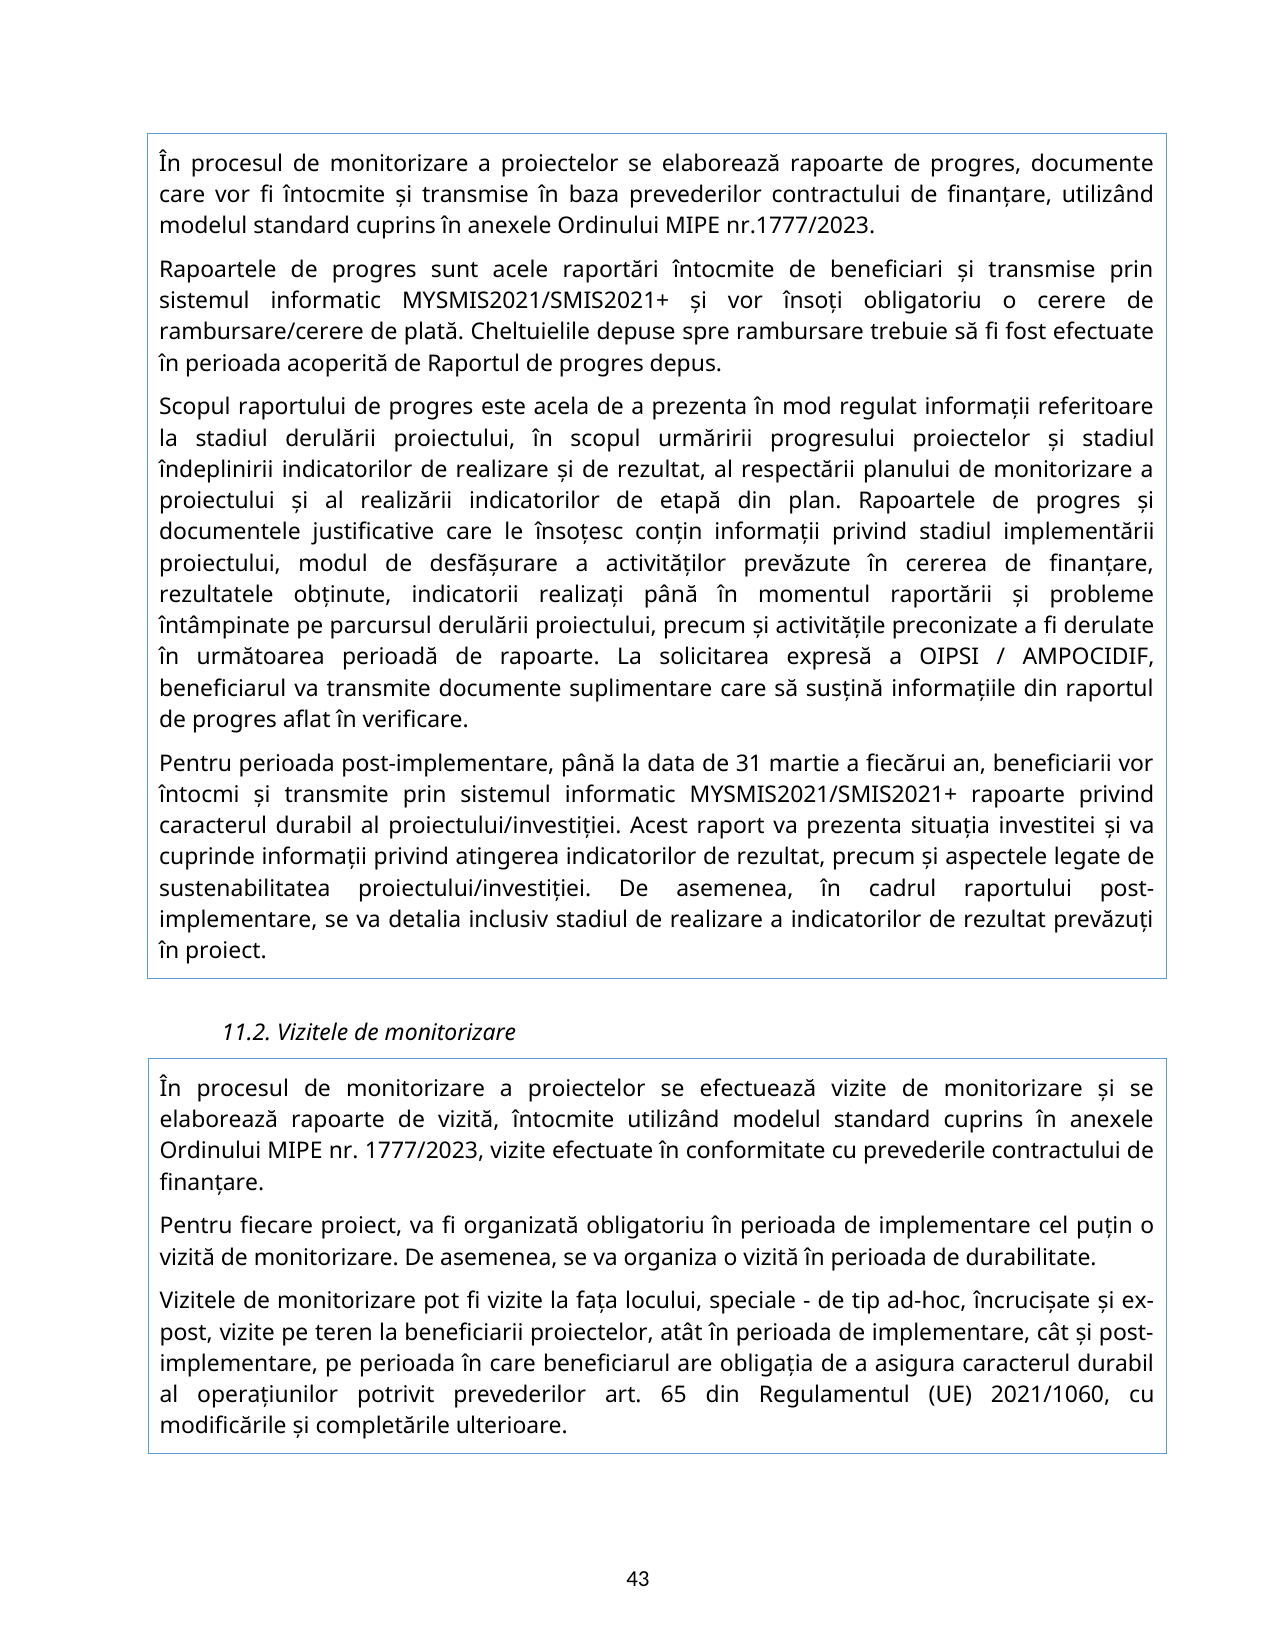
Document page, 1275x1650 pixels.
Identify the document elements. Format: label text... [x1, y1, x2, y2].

table_header În procesul de monitorizare a proiectelor se elaborează rapoarte de progres, documente care vor fi întocmite și transmise în baza prevederilor contractului de finanțare, utilizând modelul standard cuprins în anexele Ordinului MIPE nr.1777/2023. Rapoartele de progres sunt acele raportări întocmite de beneficiari și transmise prin sistemul informatic MYSMIS2021/SMIS2021+ și vor însoți obligatoriu o cerere de rambursare/cerere de plată. Cheltuielile depuse spre rambursare trebuie să fi fost efectuate în perioada acoperită de Raportul de progres depus. Scopul raportului de progres este acela de a prezenta în mod regulat informații referitoare la stadiul derulării proiectului, în scopul urmăririi progresului proiectelor și stadiul îndeplinirii indicatorilor de realizare și de rezultat, al respectării planului de monitorizare a proiectului și al realizării indicatorilor de etapă din plan. Rapoartele de progres și documentele justificative care le însoțesc conțin informații privind stadiul implementării proiectului, modul de desfășurare a activităților prevăzute în cererea de finanțare, rezultatele obținute, indicatorii realizați până în momentul raportării și probleme întâmpinate pe parcursul derulării proiectului, precum și activitățile preconizate a fi derulate în următoarea perioadă de rapoarte. La solicitarea expresă a OIPSI / AMPOCIDIF, beneficiarul va transmite documente suplimentare care să susțină informațiile din raportul de progres aflat în verificare. Pentru perioada post-implementare, până la data de 31 martie a fiecărui an, beneficiarii vor întocmi și transmite prin sistemul informatic MYSMIS2021/SMIS2021+ rapoarte privind caracterul durabil al proiectului/investiției. Acest raport va prezenta situația investitei și va cuprinde informații privind atingerea indicatorilor de rezultat, precum și aspectele legate de sustenabilitatea proiectului/investiției. De asemenea, în cadrul raportului post-implementare, se va detalia inclusiv stadiul de realizare a indicatorilor de rezultat prevăzuți în proiect. [148, 134, 1166, 978]
subtitle 11.2. Vizitele de monitorizare [148, 1016, 1127, 1047]
table_header În procesul de monitorizare a proiectelor se efectuează vizite de monitorizare și se elaborează rapoarte de vizită, întocmite utilizând modelul standard cuprins în anexele Ordinului MIPE nr. 1777/2023, vizite efectuate în conformitate cu prevederile contractului de finanțare. Pentru fiecare proiect, va fi organizată obligatoriu în perioada de implementare cel puțin o vizită de monitorizare. De asemenea, se va organiza o vizită în perioada de durabilitate. Vizitele de monitorizare pot fi vizite la fața locului, speciale - de tip ad-hoc, încrucișate și ex-post, vizite pe teren la beneficiarii proiectelor, atât în perioada de implementare, cât și post-implementare, pe perioada în care beneficiarul are obligația de a asigura caracterul durabil al operațiunilor potrivit prevederilor art. 65 din Regulamentul (UE) 2021/1060, cu modificările și completările ulterioare. [149, 1059, 1166, 1453]
